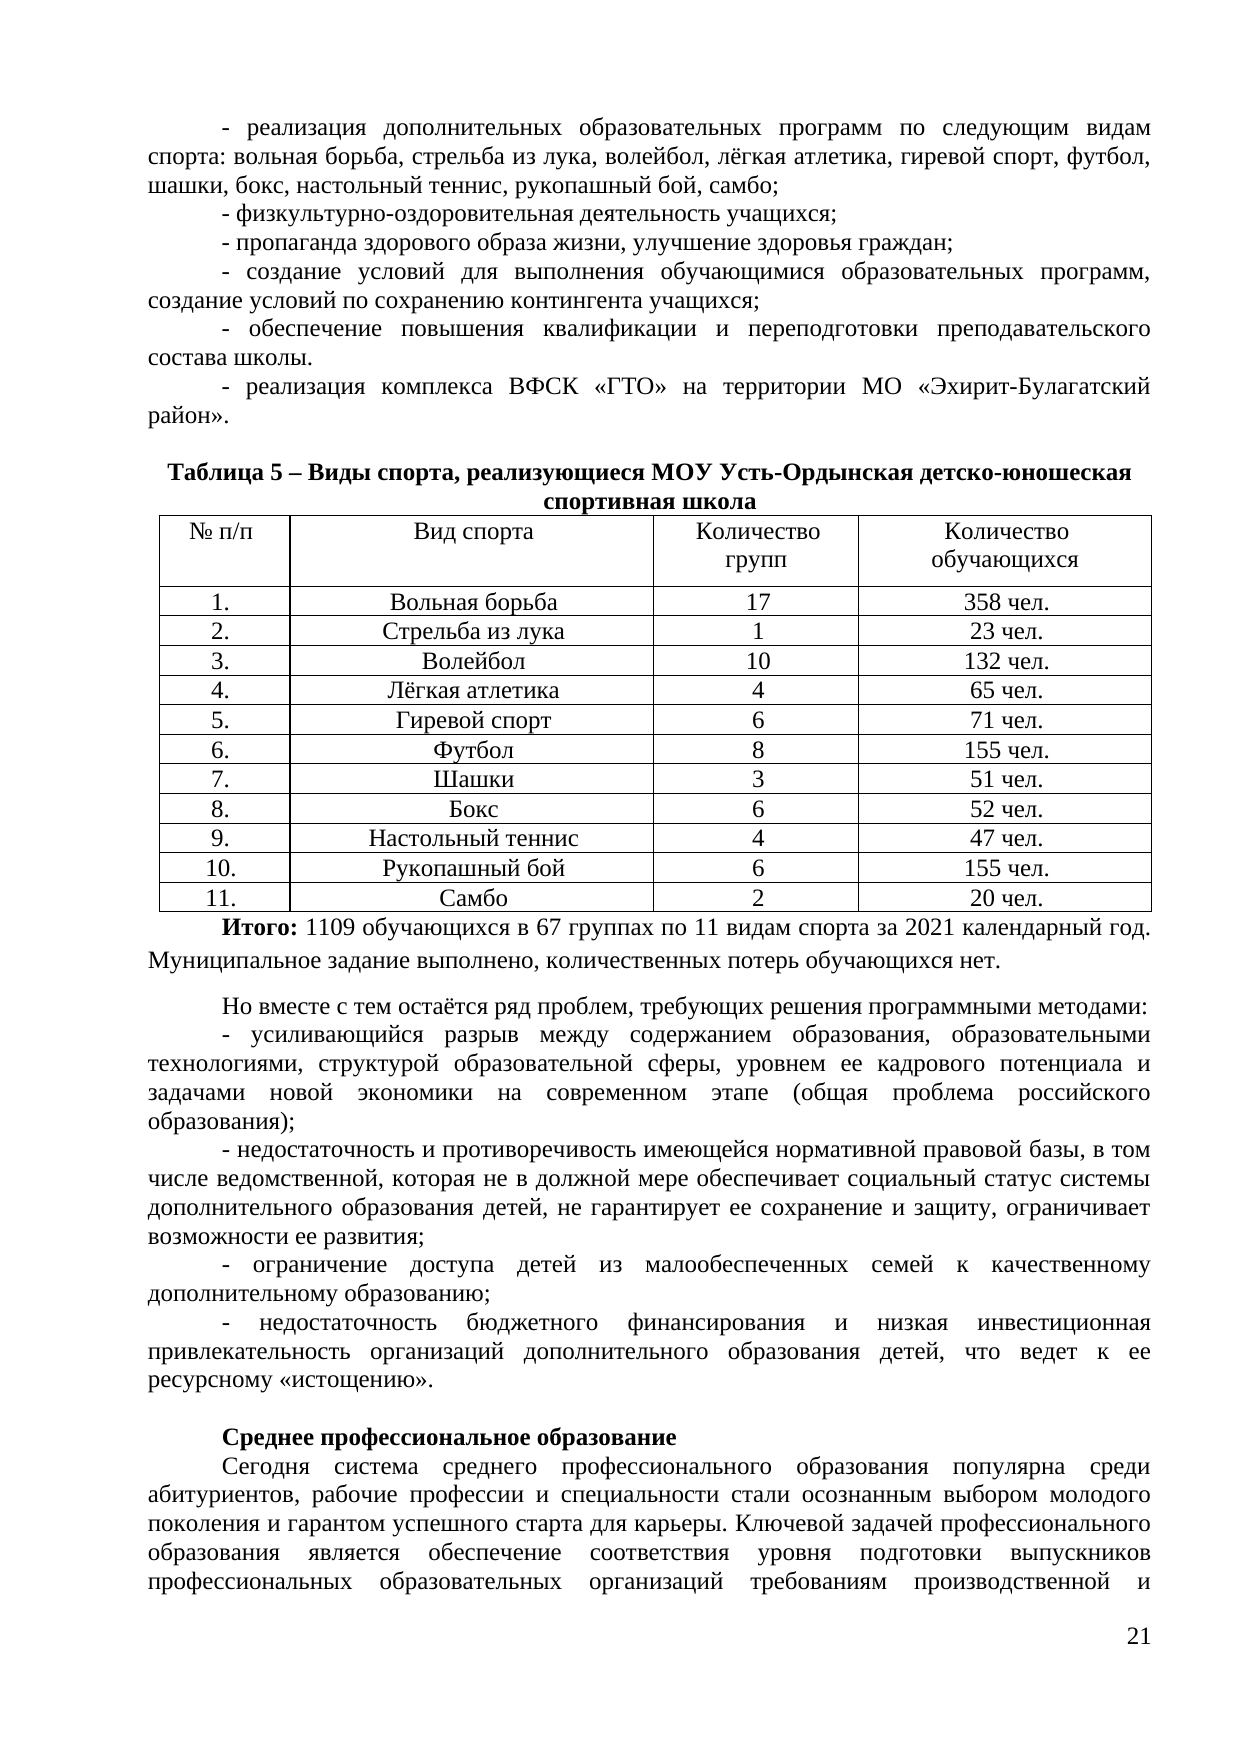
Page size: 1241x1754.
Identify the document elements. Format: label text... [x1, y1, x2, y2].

table_cell 4 [654, 824, 858, 852]
table_cell Настольный теннис [291, 824, 653, 852]
text - ограничение доступа детей из малообеспеченных семей к качественному дополнительному образованию; [148, 1249, 1152, 1307]
table_cell 20 чел. [859, 883, 1151, 911]
table_cell 8 [654, 735, 858, 763]
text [148, 1451, 1152, 1594]
table_cell 51 чел. [859, 764, 1151, 793]
table_header Количество групп [654, 516, 858, 586]
table_cell 11. [160, 883, 289, 911]
table_cell Стрельба из лука [291, 616, 653, 645]
table_cell 6 [654, 853, 858, 882]
table_cell 9. [160, 824, 289, 852]
table_cell Гиревой спорт [291, 705, 653, 734]
table_cell Футбол [291, 735, 653, 763]
table_cell 3. [160, 646, 289, 674]
table_cell 23 чел. [859, 616, 1151, 645]
table_cell 2. [160, 616, 289, 645]
table_cell 17 [654, 587, 858, 615]
table_cell 155 чел. [859, 853, 1151, 882]
table_cell Шашки [291, 764, 653, 793]
table_cell Рукопашный бой [291, 853, 653, 882]
text - обеспечение повышения квалификации и переподготовки преподавательского состава школы. [148, 313, 1152, 371]
table_cell 132 чел. [859, 646, 1151, 674]
text Но вместе с тем остаётся ряд проблем, требующих решения программными методами: [148, 991, 1152, 1019]
table_cell 3 [654, 764, 858, 793]
table_cell 4. [160, 676, 289, 704]
text - пропаганда здорового образа жизни, улучшение здоровья граждан; [148, 227, 1152, 256]
table_cell 8. [160, 794, 289, 822]
text Таблица 5 – Виды спорта, реализующиеся МОУ Усть-Ордынская детско-юношеская спортивная школа [148, 457, 1152, 515]
table_cell 1. [160, 587, 289, 615]
table_cell 2 [654, 883, 858, 911]
text - усиливающийся разрыв между содержанием образования, образовательными технологиями, структурой образовательной сферы, уровнем ее кадрового потенциала и задачами новой экономики на современном этапе (общая проблема российского образования); [148, 1019, 1152, 1134]
table_cell Бокс [291, 794, 653, 822]
table_header № п/п [160, 516, 289, 586]
table_cell 10. [160, 853, 289, 882]
table_cell 71 чел. [859, 705, 1151, 734]
table_cell 10 [654, 646, 858, 674]
table_cell Вольная борьба [291, 587, 653, 615]
text - недостаточность бюджетного финансирования и низкая инвестиционная привлекательность организаций дополнительного образования детей, что ведет к ее ресурсному «истощению». [148, 1307, 1152, 1393]
table_cell 5. [160, 705, 289, 734]
table_cell 155 чел. [859, 735, 1151, 763]
table_cell 7. [160, 764, 289, 793]
table_header Количество обучающихся [859, 516, 1151, 586]
table_cell 65 чел. [859, 676, 1151, 704]
table_cell Самбо [291, 883, 653, 911]
table_cell 1 [654, 616, 858, 645]
table_cell 52 чел. [859, 794, 1151, 822]
text - недостаточность и противоречивость имеющейся нормативной правовой базы, в том числе ведомственной, которая не в должной мере обеспечивает социальный статус системы дополнительного образования детей, не гарантирует ее сохранение и защиту, ограничивает возможности ее развития; [148, 1134, 1152, 1249]
table_header Вид спорта [291, 516, 653, 586]
text - создание условий для выполнения обучающимися образовательных программ, создание условий по сохранению контингента учащихся; [148, 256, 1152, 313]
table_cell 47 чел. [859, 824, 1151, 852]
table_cell Волейбол [291, 646, 653, 674]
table_cell 6 [654, 705, 858, 734]
text - реализация дополнительных образовательных программ по следующим видам спорта: вольная борьба, стрельба из лука, волейбол, лёгкая атлетика, гиревой спорт, футбол, шашки, бокс, настольный теннис, рукопашный бой, самбо; [148, 112, 1152, 198]
table_cell Лёгкая атлетика [291, 676, 653, 704]
table_cell 6. [160, 735, 289, 763]
table_cell 358 чел. [859, 587, 1151, 615]
text - физкультурно-оздоровительная деятельность учащихся; [148, 198, 1152, 227]
table_cell 4 [654, 676, 858, 704]
text Среднее профессиональное образование [148, 1422, 1152, 1451]
text - реализация комплекса ВФСК «ГТО» на территории МО «Эхирит-Булагатский район». [148, 371, 1152, 428]
list Итого: 1109 обучающихся в 67 группах по 11 видам спорта за 2021 календарный год. Муниципальное задание выполнено, количественных потерь обучающихся нет. [148, 912, 1152, 974]
table_cell 6 [654, 794, 858, 822]
